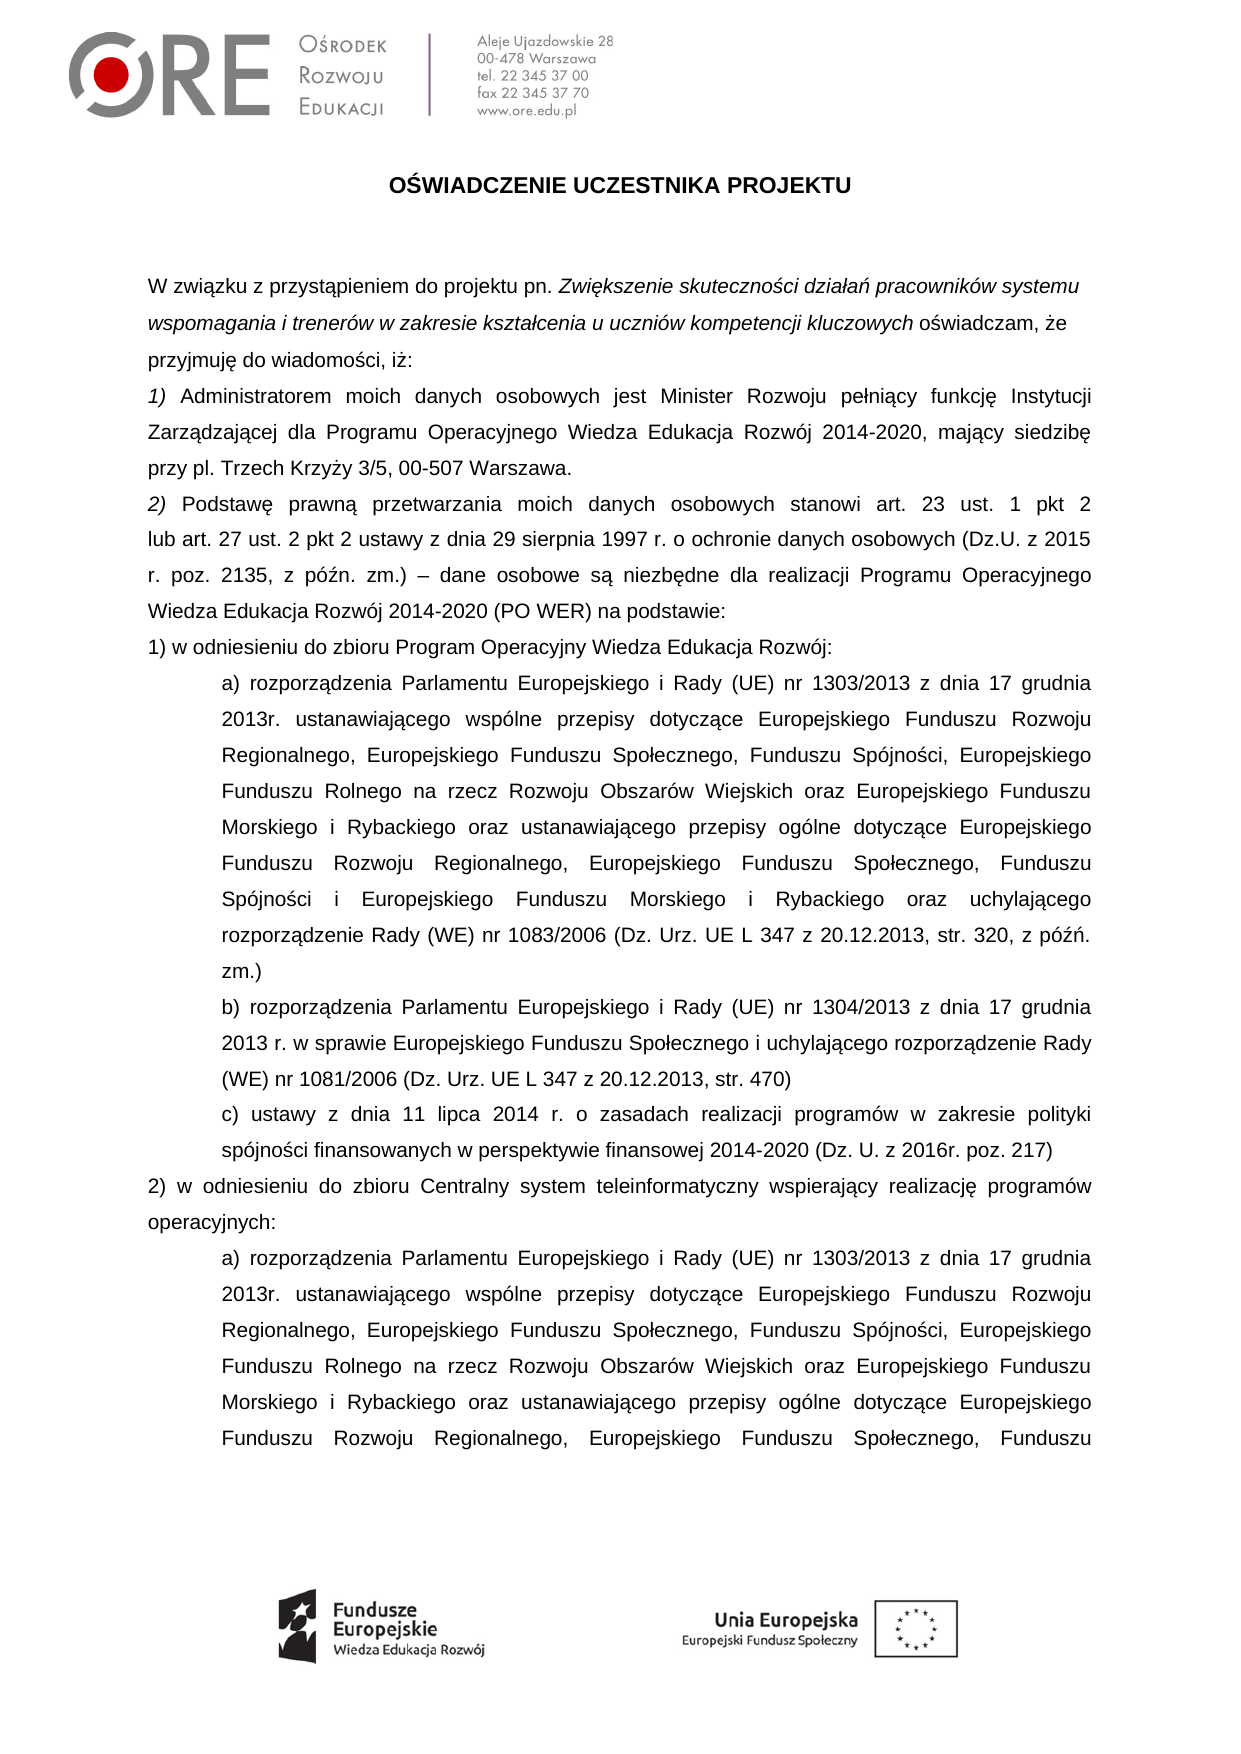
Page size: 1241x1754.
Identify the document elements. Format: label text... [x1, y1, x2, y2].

picture [260, 1569, 980, 1681]
text 1) Administratorem moich danych osobowych jest Minister Rozwoju pełniący funkcję Instytucji Zarządzającej dla Programu Operacyjnego Wiedza Edukacja Rozwój 2014-2020, mający siedzibę przy pl. Trzech Krzyży 3/5, 00-507 Warszawa. [148, 383, 1092, 479]
text a) rozporządzenia Parlamentu Europejskiego i Rady (UE) nr 1303/2013 z dnia 17 grudnia 2013r. ustanawiającego wspólne przepisy dotyczące Europejskiego Funduszu Rozwoju Regionalnego, Europejskiego Funduszu Społecznego, Funduszu Spójności, Europejskiego Funduszu Rolnego na rzecz Rozwoju Obszarów Wiejskich oraz Europejskiego Funduszu Morskiego i Rybackiego oraz ustanawiającego przepisy ogólne dotyczące Europejskiego Funduszu Rozwoju Regionalnego, Europejskiego Funduszu Społecznego, Funduszu Spójności i Europejskiego Funduszu Morskiego i Rybackiego oraz uchylającego rozporządzenie Rady (WE) nr 1083/2006 (Dz. Urz. UE L 347 z 20.12.2013, str. 320, z późń. zm.) [221, 671, 1092, 982]
text 2) Podstawę prawną przetwarzania moich danych osobowych stanowi art. 23 ust. 1 pkt 2 lub art. 27 ust. 2 pkt 2 ustawy z dnia 29 sierpnia 1997 r. o ochronie danych osobowych (Dz.U. z 2015 r. poz. 2135, z późn. zm.) – dane osobowe są niezbędne dla realizacji Programu Operacyjnego Wiedza Edukacja Rozwój 2014-2020 (PO WER) na podstawie: [148, 491, 1092, 623]
text OŚWIADCZENIE UCZESTNIKA PROJEKTU [148, 172, 1092, 198]
picture [68, 32, 613, 119]
text b) rozporządzenia Parlamentu Europejskiego i Rady (UE) nr 1304/2013 z dnia 17 grudnia 2013 r. w sprawie Europejskiego Funduszu Społecznego i uchylającego rozporządzenie Rady (WE) nr 1081/2006 (Dz. Urz. UE L 347 z 20.12.2013, str. 470) [221, 994, 1092, 1090]
text 2) w odniesieniu do zbioru Centralny system teleinformatyczny wspierający realizację programów operacyjnych: [148, 1174, 1092, 1234]
text 1) w odniesieniu do zbioru Program Operacyjny Wiedza Edukacja Rozwój: [148, 635, 1092, 659]
text W związku z przystąpieniem do projektu pn. Zwiększenie skuteczności działań pracowników systemu wspomagania i trenerów w zakresie kształcenia u uczniów kompetencji kluczowych oświadczam, że przyjmuję do wiadomości, iż: [148, 273, 1092, 372]
text c) ustawy z dnia 11 lipca 2014 r. o zasadach realizacji programów w zakresie polityki spójności finansowanych w perspektywie finansowej 2014-2020 (Dz. U. z 2016r. poz. 217) [221, 1102, 1092, 1162]
